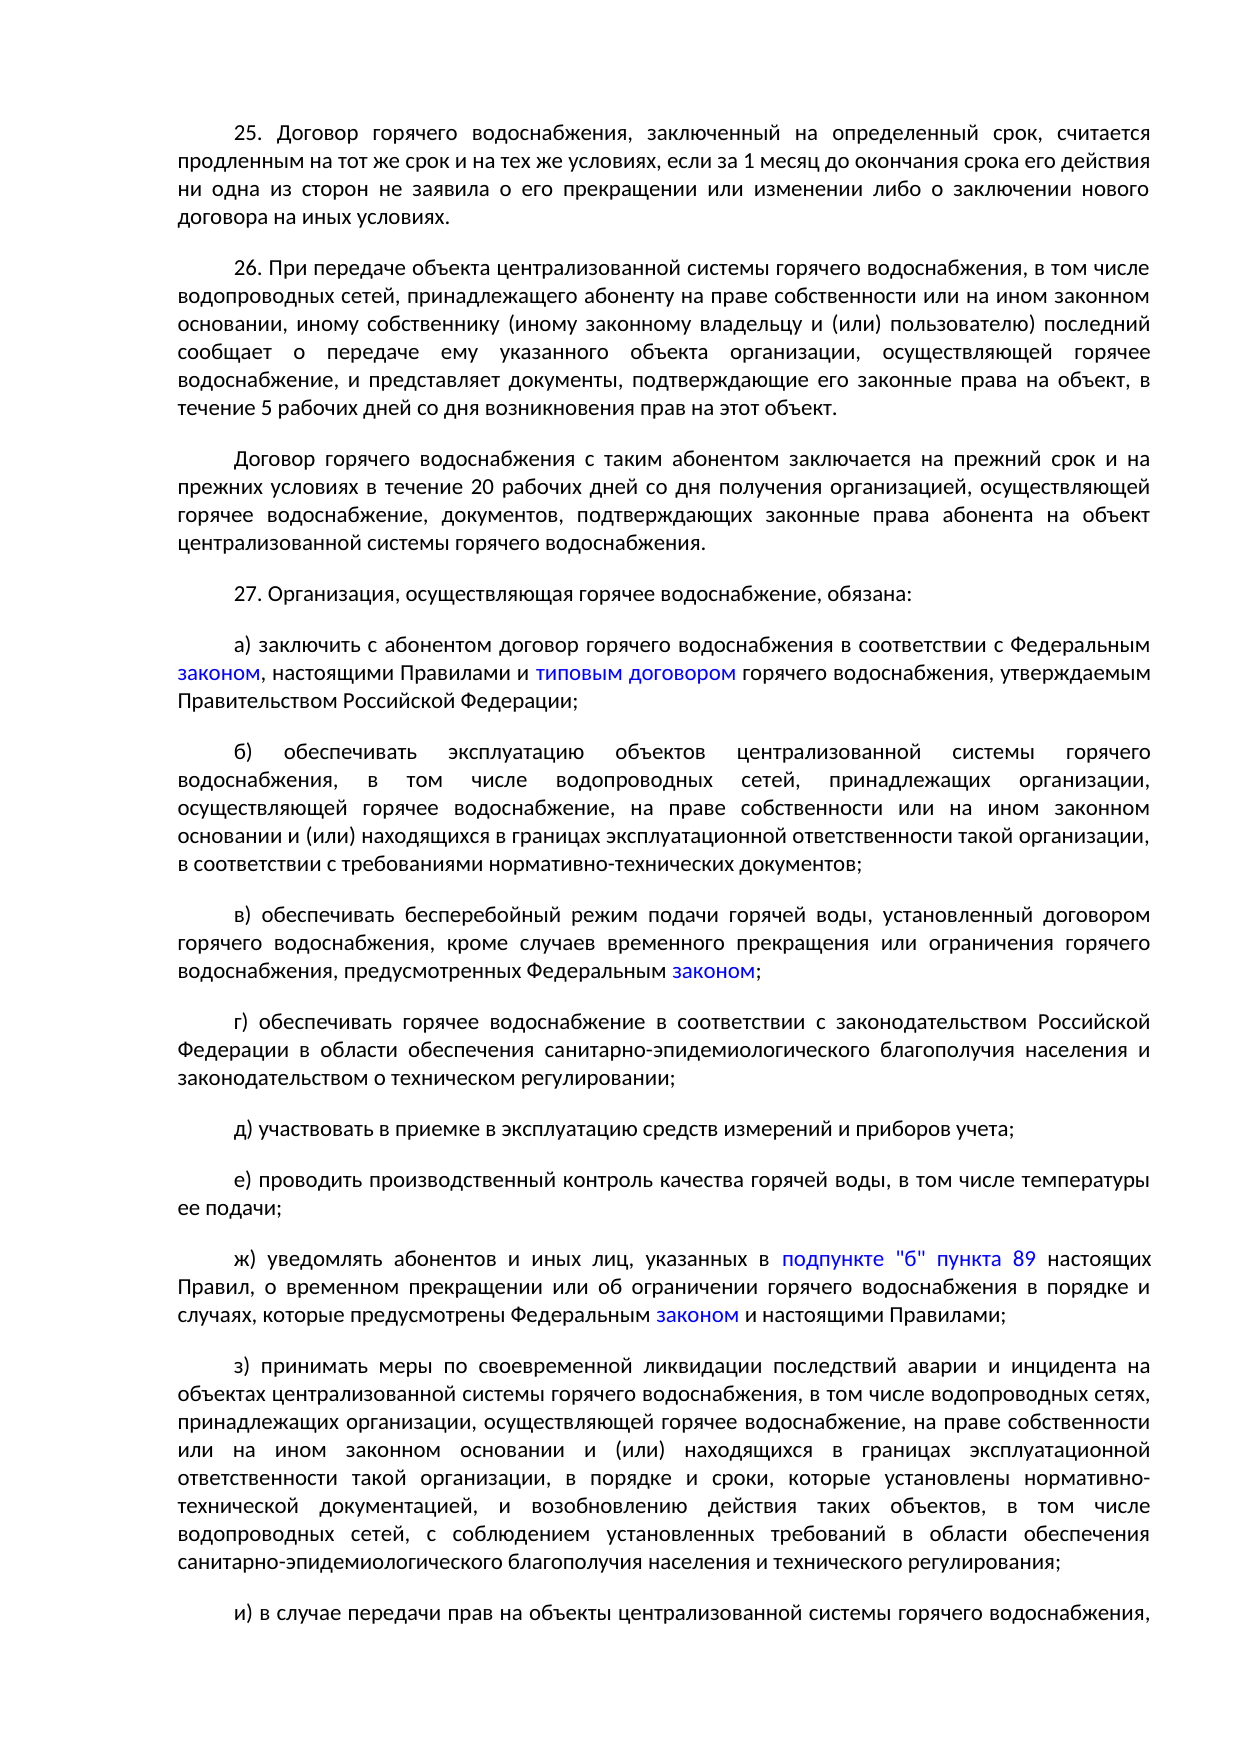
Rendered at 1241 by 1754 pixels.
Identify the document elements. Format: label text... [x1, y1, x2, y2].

text 26. При передаче объекта централизованной системы горячего водоснабжения, в том числе водопроводных сетей, принадлежащего абоненту на праве собственности или на ином законном основании, иному собственнику (иному законному владельцу и (или) пользователю) последний сообщает о передаче ему указанного объекта организации, осуществляющей горячее водоснабжение, и представляет документы, подтверждающие его законные права на объект, в течение 5 рабочих дней со дня возникновения прав на этот объект. [177, 253, 1152, 421]
text д) участвовать в приемке в эксплуатацию средств измерений и приборов учета; [177, 1114, 1152, 1142]
text Договор горячего водоснабжения с таким абонентом заключается на прежний срок и на прежних условиях в течение 20 рабочих дней со дня получения организацией, осуществляющей горячее водоснабжение, документов, подтверждающих законные права абонента на объект централизованной системы горячего водоснабжения. [177, 444, 1152, 556]
text 27. Организация, осуществляющая горячее водоснабжение, обязана: [177, 579, 1152, 607]
text ж) уведомлять абонентов и иных лиц, указанных в подпункте "б" пункта 89 настоящих Правил, о временном прекращении или об ограничении горячего водоснабжения в порядке и случаях, которые предусмотрены Федеральным законом и настоящими Правилами; [177, 1244, 1152, 1328]
text 25. Договор горячего водоснабжения, заключенный на определенный срок, считается продленным на тот же срок и на тех же условиях, если за 1 месяц до окончания срока его действия ни одна из сторон не заявила о его прекращении или изменении либо о заключении нового договора на иных условиях. [177, 118, 1152, 230]
text г) обеспечивать горячее водоснабжение в соответствии с законодательством Российской Федерации в области обеспечения санитарно-эпидемиологического благополучия населения и законодательством о техническом регулировании; [177, 1007, 1152, 1091]
text в) обеспечивать бесперебойный режим подачи горячей воды, установленный договором горячего водоснабжения, кроме случаев временного прекращения или ограничения горячего водоснабжения, предусмотренных Федеральным законом; [177, 900, 1152, 984]
text е) проводить производственный контроль качества горячей воды, в том числе температуры ее подачи; [177, 1165, 1152, 1221]
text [177, 1598, 1152, 1626]
text з) принимать меры по своевременной ликвидации последствий аварии и инцидента на объектах централизованной системы горячего водоснабжения, в том числе водопроводных сетях, принадлежащих организации, осуществляющей горячее водоснабжение, на праве собственности или на ином законном основании и (или) находящихся в границах эксплуатационной ответственности такой организации, в порядке и сроки, которые установлены нормативно-технической документацией, и возобновлению действия таких объектов, в том числе водопроводных сетей, с соблюдением установленных требований в области обеспечения санитарно-эпидемиологического благополучия населения и технического регулирования; [177, 1351, 1152, 1575]
text а) заключить с абонентом договор горячего водоснабжения в соответствии с Федеральным законом, настоящими Правилами и типовым договором горячего водоснабжения, утверждаемым Правительством Российской Федерации; [177, 630, 1152, 714]
text б) обеспечивать эксплуатацию объектов централизованной системы горячего водоснабжения, в том числе водопроводных сетей, принадлежащих организации, осуществляющей горячее водоснабжение, на праве собственности или на ином законном основании и (или) находящихся в границах эксплуатационной ответственности такой организации, в соответствии с требованиями нормативно-технических документов; [177, 737, 1152, 877]
